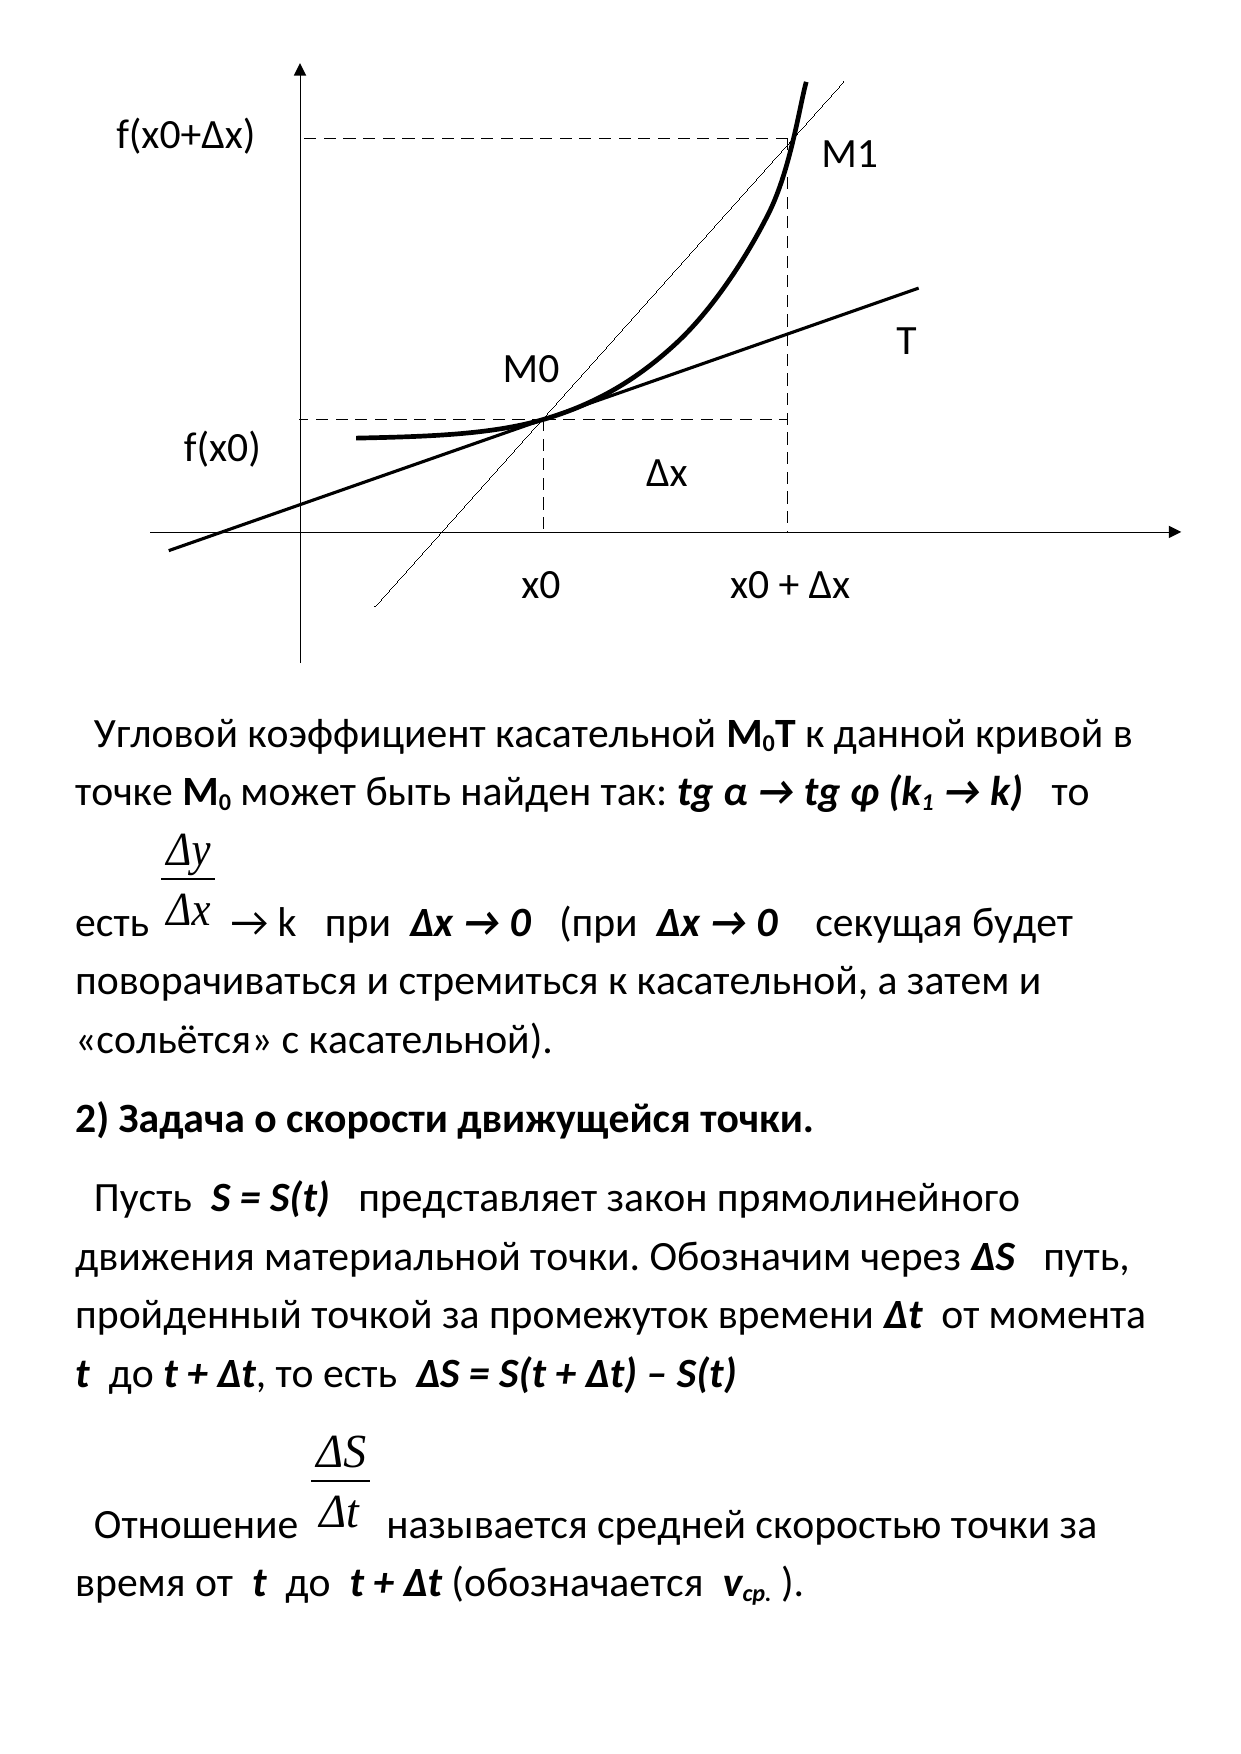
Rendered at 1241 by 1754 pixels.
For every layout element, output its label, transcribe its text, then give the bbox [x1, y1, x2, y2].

text Отношение называется средней скоростью точки за время от t до t + ∆t (обозначается vср. ). [75, 1426, 1165, 1607]
text 2) Задача о скорости движущейся точки. [75, 1092, 1165, 1143]
text Пусть S = S(t) представляет закон прямолинейного движения материальной точки. Обозначим через ∆S путь, пройденный точкой за промежуток времени ∆t от момента t до t + ∆t, то есть ∆S = S(t + ∆t) – S(t) [75, 1171, 1165, 1397]
text Угловой коэффициент касательной М0Т к данной кривой в точке М0 может быть найден так: tg α → tg φ (k1 → k) то есть → k при ∆x → 0 (при ∆x → 0 секущая будет поворачиваться и стремиться к касательной, а затем и «сольётся» с касательной). [75, 707, 1165, 1064]
